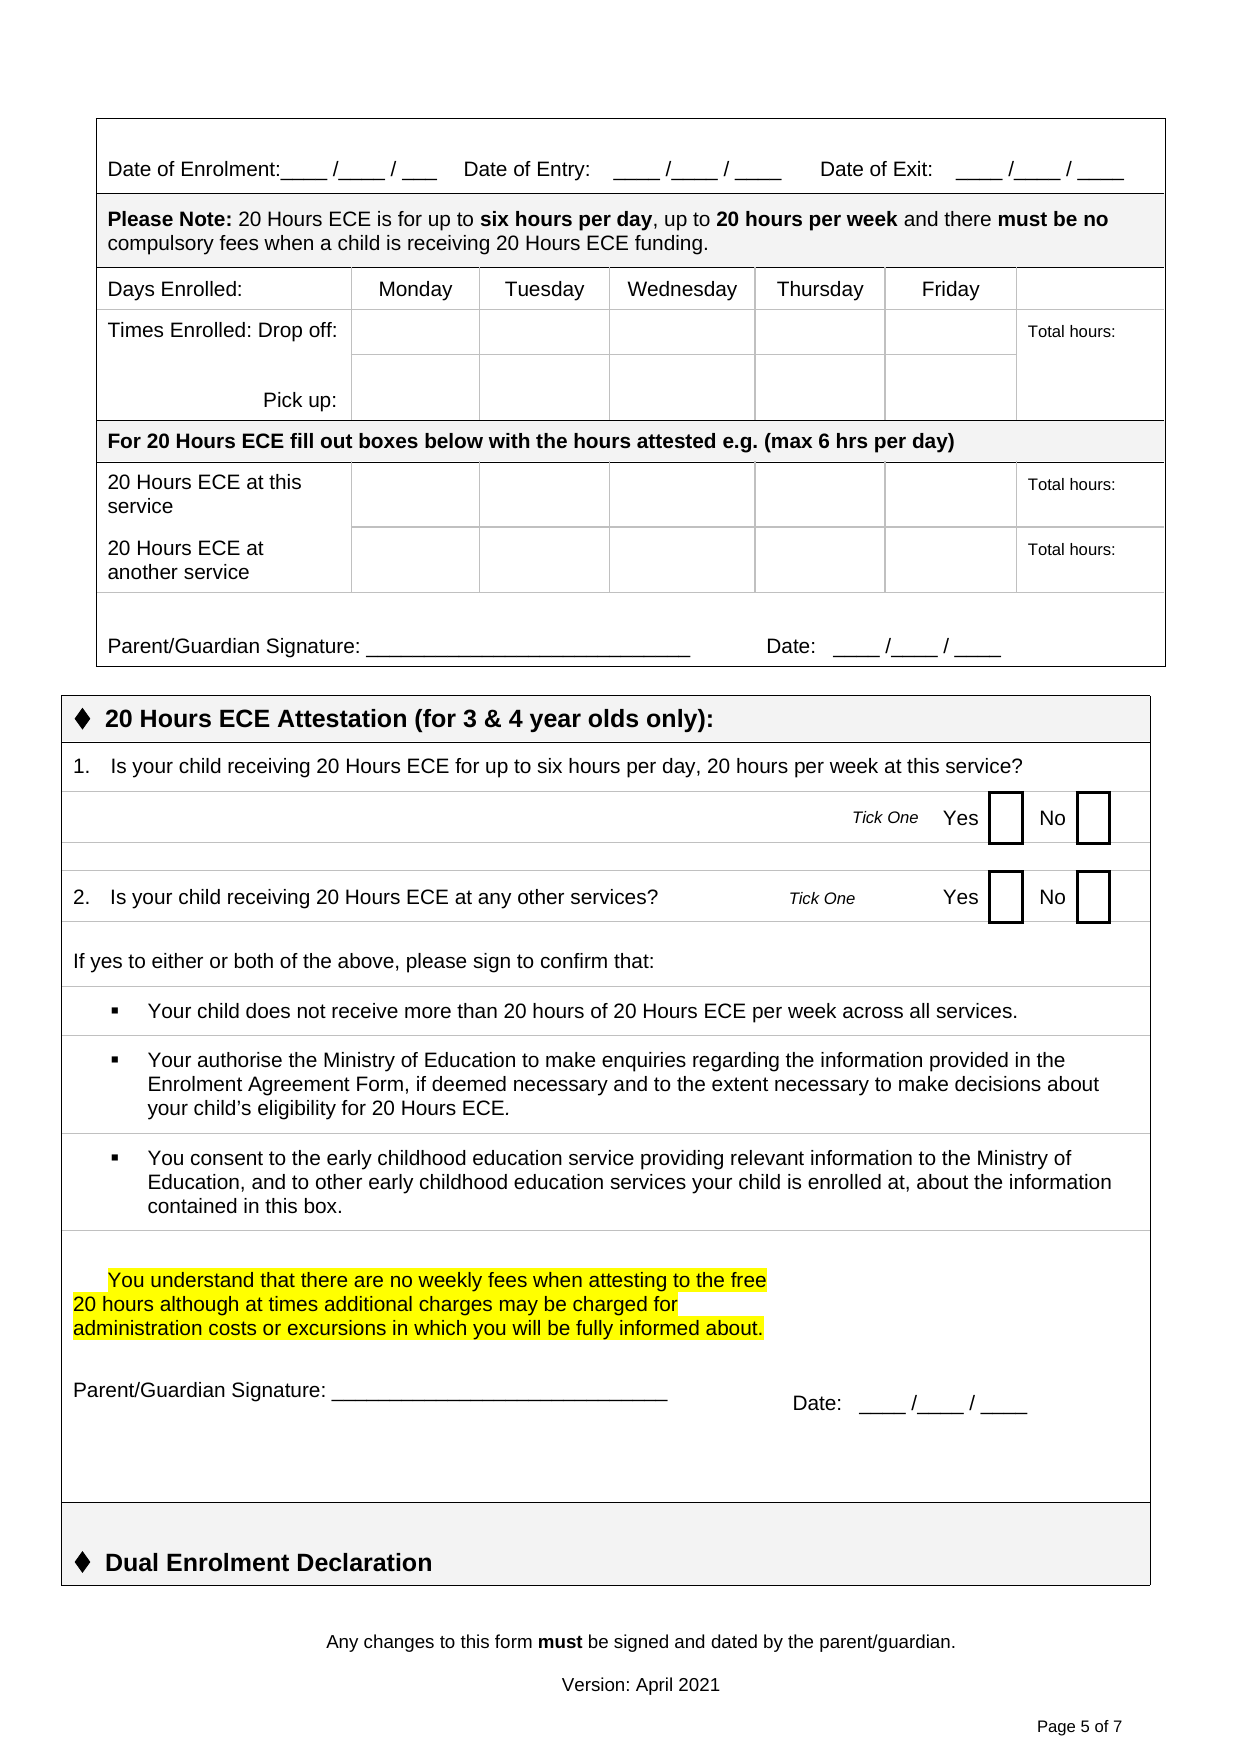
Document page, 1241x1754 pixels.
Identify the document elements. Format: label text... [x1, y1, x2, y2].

table_cell [610, 463, 754, 526]
table_cell [352, 355, 479, 420]
table_cell [756, 355, 884, 420]
table_cell [886, 355, 1016, 420]
table_cell [756, 528, 884, 592]
table_cell Dual Enrolment Declaration [62, 1503, 1150, 1585]
table_cell Friday [886, 268, 1016, 309]
table_cell Date of Entry: ____ /____ / ____ [452, 119, 808, 193]
table_cell [991, 873, 1021, 921]
table_cell [480, 355, 609, 420]
table_cell Yes [931, 871, 988, 921]
table_cell Is your child receiving 20 Hours ECE for up to six hours per day, 20 hours per week at this service? [62, 743, 1150, 791]
table_cell [480, 528, 609, 592]
table_cell [1111, 871, 1150, 921]
table_cell Tick One [62, 792, 931, 842]
table_cell [352, 310, 479, 354]
table_cell [480, 463, 609, 526]
table_cell Wednesday [610, 268, 754, 309]
table_cell No [1024, 871, 1076, 921]
table_cell You understand that there are no weekly fees when attesting to the free 20 hours although at times additional charges may be charged for administration costs or excursions in which you will be fully informed about. Parent/Guardian Signature: _____________________________ [62, 1231, 781, 1502]
table_cell If yes to either or both of the above, please sign to confirm that: [62, 922, 1150, 986]
table_cell [991, 794, 1021, 842]
table_cell Times Enrolled: Drop off: Pick up: [97, 310, 351, 420]
table_cell Date of Enrolment:____ /____ / ___ [97, 119, 452, 193]
table_cell 20 Hours ECE at another service [97, 526, 351, 592]
table_cell Your child does not receive more than 20 hours of 20 Hours ECE per week across all services. [62, 987, 1150, 1035]
table_cell 20 Hours ECE at this service [97, 463, 351, 526]
table_cell [352, 463, 479, 526]
table_cell [886, 463, 1016, 526]
table_cell Date: ____ /____ / ____ [781, 1231, 1150, 1502]
table_cell Please Note: 20 Hours ECE is for up to six hours per day, up to 20 hours per week and there must be no compulsory fees when a child is receiving 20 Hours ECE funding. [97, 193, 1165, 267]
table_cell [610, 528, 754, 592]
table_cell Date of Exit: ____ /____ / ____ [809, 119, 1165, 193]
table_cell [352, 528, 479, 592]
table_cell For 20 Hours ECE fill out boxes below with the hours attested e.g. (max 6 hrs per day) [97, 420, 1165, 461]
table_cell Thursday [756, 268, 884, 309]
table_cell [610, 355, 754, 420]
table_cell [886, 528, 1016, 592]
table_cell No [1024, 792, 1076, 842]
table_cell [1079, 794, 1108, 842]
table_cell Your authorise the Ministry of Education to make enquiries regarding the information provided in the Enrolment Agreement Form, if deemed necessary and to the extent necessary to make decisions about your child’s eligibility for 20 Hours ECE. [62, 1036, 1150, 1133]
table_cell Days Enrolled: [97, 268, 351, 309]
table_cell Total hours: [1017, 309, 1165, 420]
table_cell [756, 310, 884, 354]
table_header 20 Hours ECE Attestation (for 3 & 4 year olds only): [62, 696, 1150, 741]
table_cell [1111, 792, 1150, 842]
table_cell Total hours: [1017, 461, 1165, 526]
table_cell You consent to the early childhood education service providing relevant information to the Ministry of Education, and to other early childhood education services your child is enrolled at, about the information contained in this box. [62, 1134, 1150, 1230]
table_cell [1017, 267, 1165, 309]
table_cell Monday [352, 268, 479, 309]
table_cell [610, 310, 754, 354]
table_cell [886, 310, 1016, 354]
table_cell Yes [931, 792, 988, 842]
table_cell [756, 463, 884, 526]
table_cell [1079, 873, 1108, 921]
table_cell Date: ____ /____ / ____ [755, 592, 1165, 666]
table_cell [480, 310, 609, 354]
table_cell Parent/Guardian Signature: ____________________________ [97, 593, 755, 666]
table_cell Is your child receiving 20 Hours ECE at any other services? Tick One [62, 871, 931, 921]
table_cell Tuesday [480, 268, 609, 309]
table_cell [62, 843, 1150, 870]
table_cell Total hours: [1017, 526, 1165, 592]
